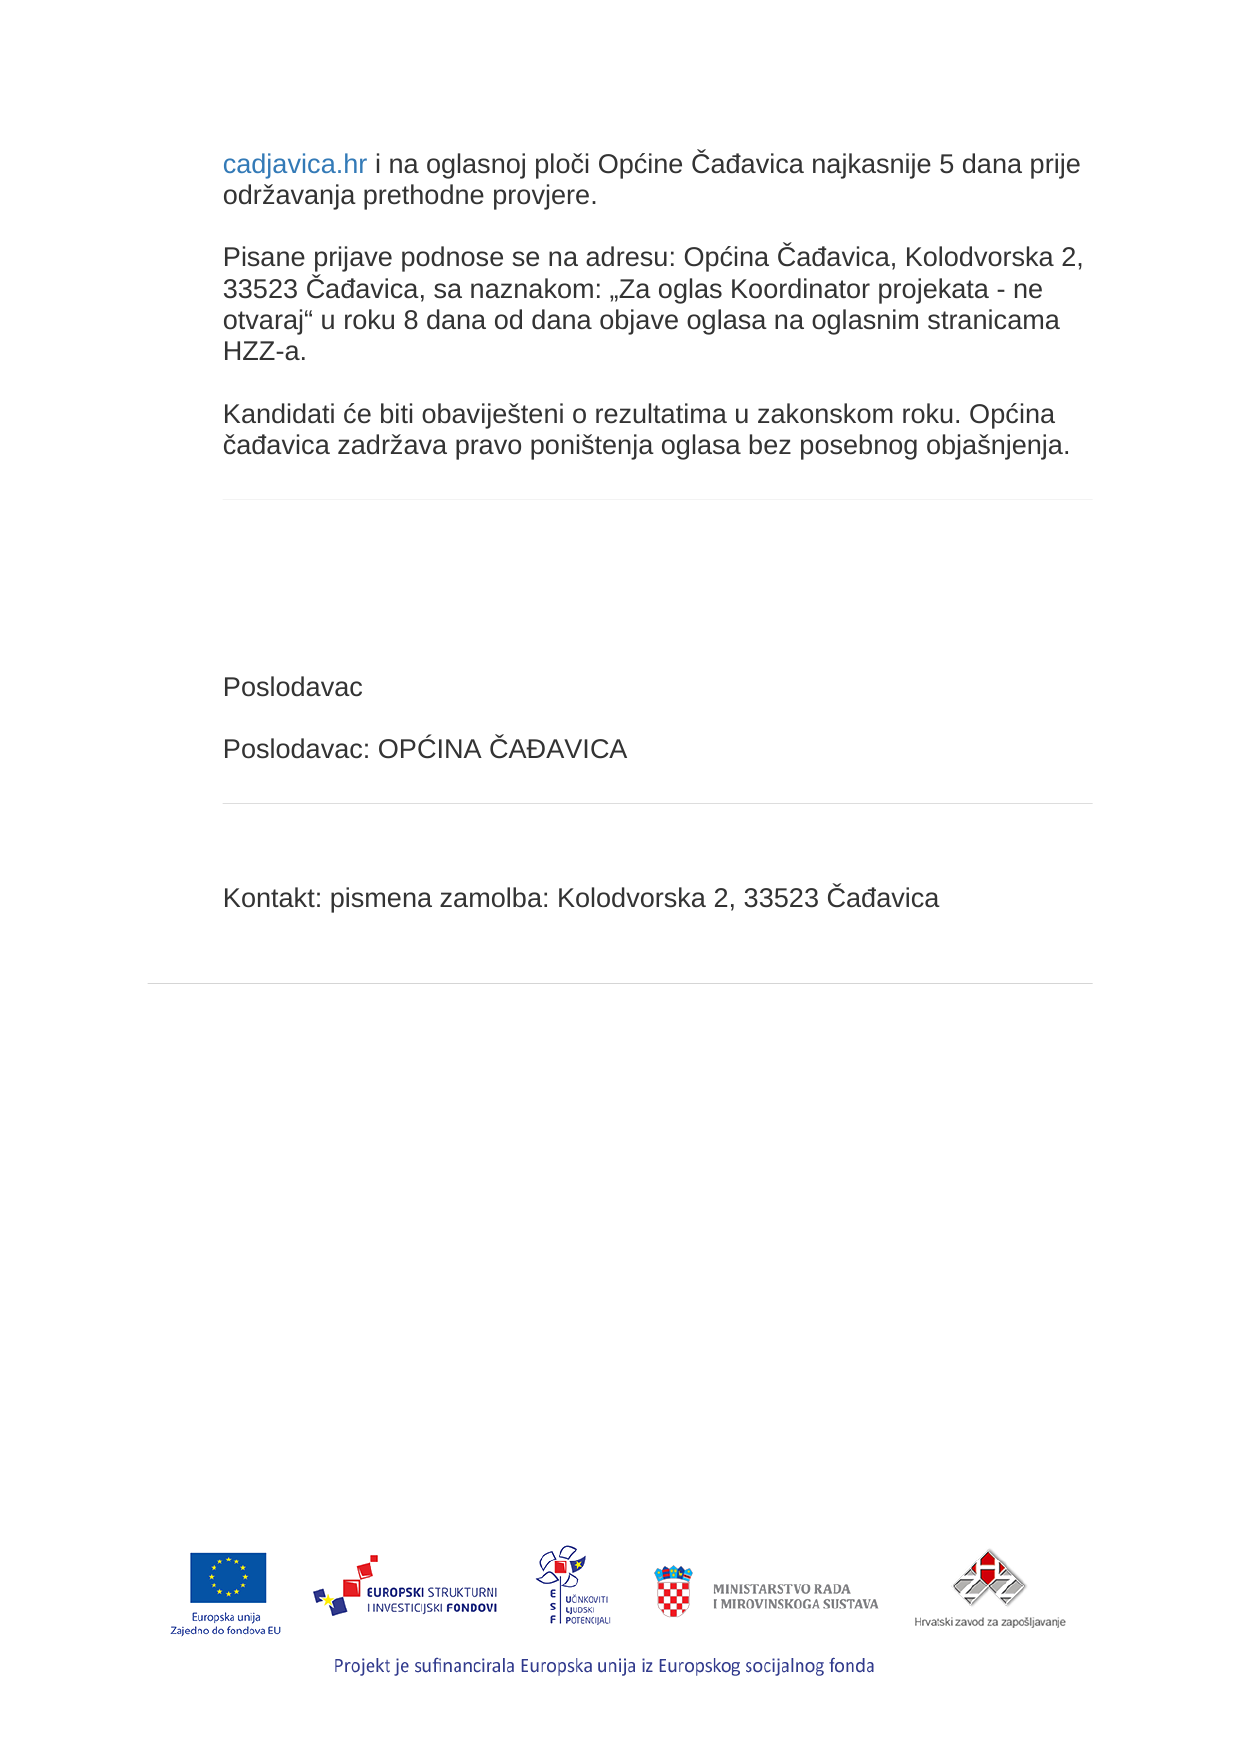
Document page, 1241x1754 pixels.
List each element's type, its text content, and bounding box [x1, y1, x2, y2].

text Poslodavac Poslodavac: OPĆINA ČAĐAVICA [223, 577, 1093, 765]
picture [147, 1538, 1092, 1681]
text Kontakt: pismena zamolba: Kolodvorska 2, 33523 Čađavica [223, 882, 1093, 944]
